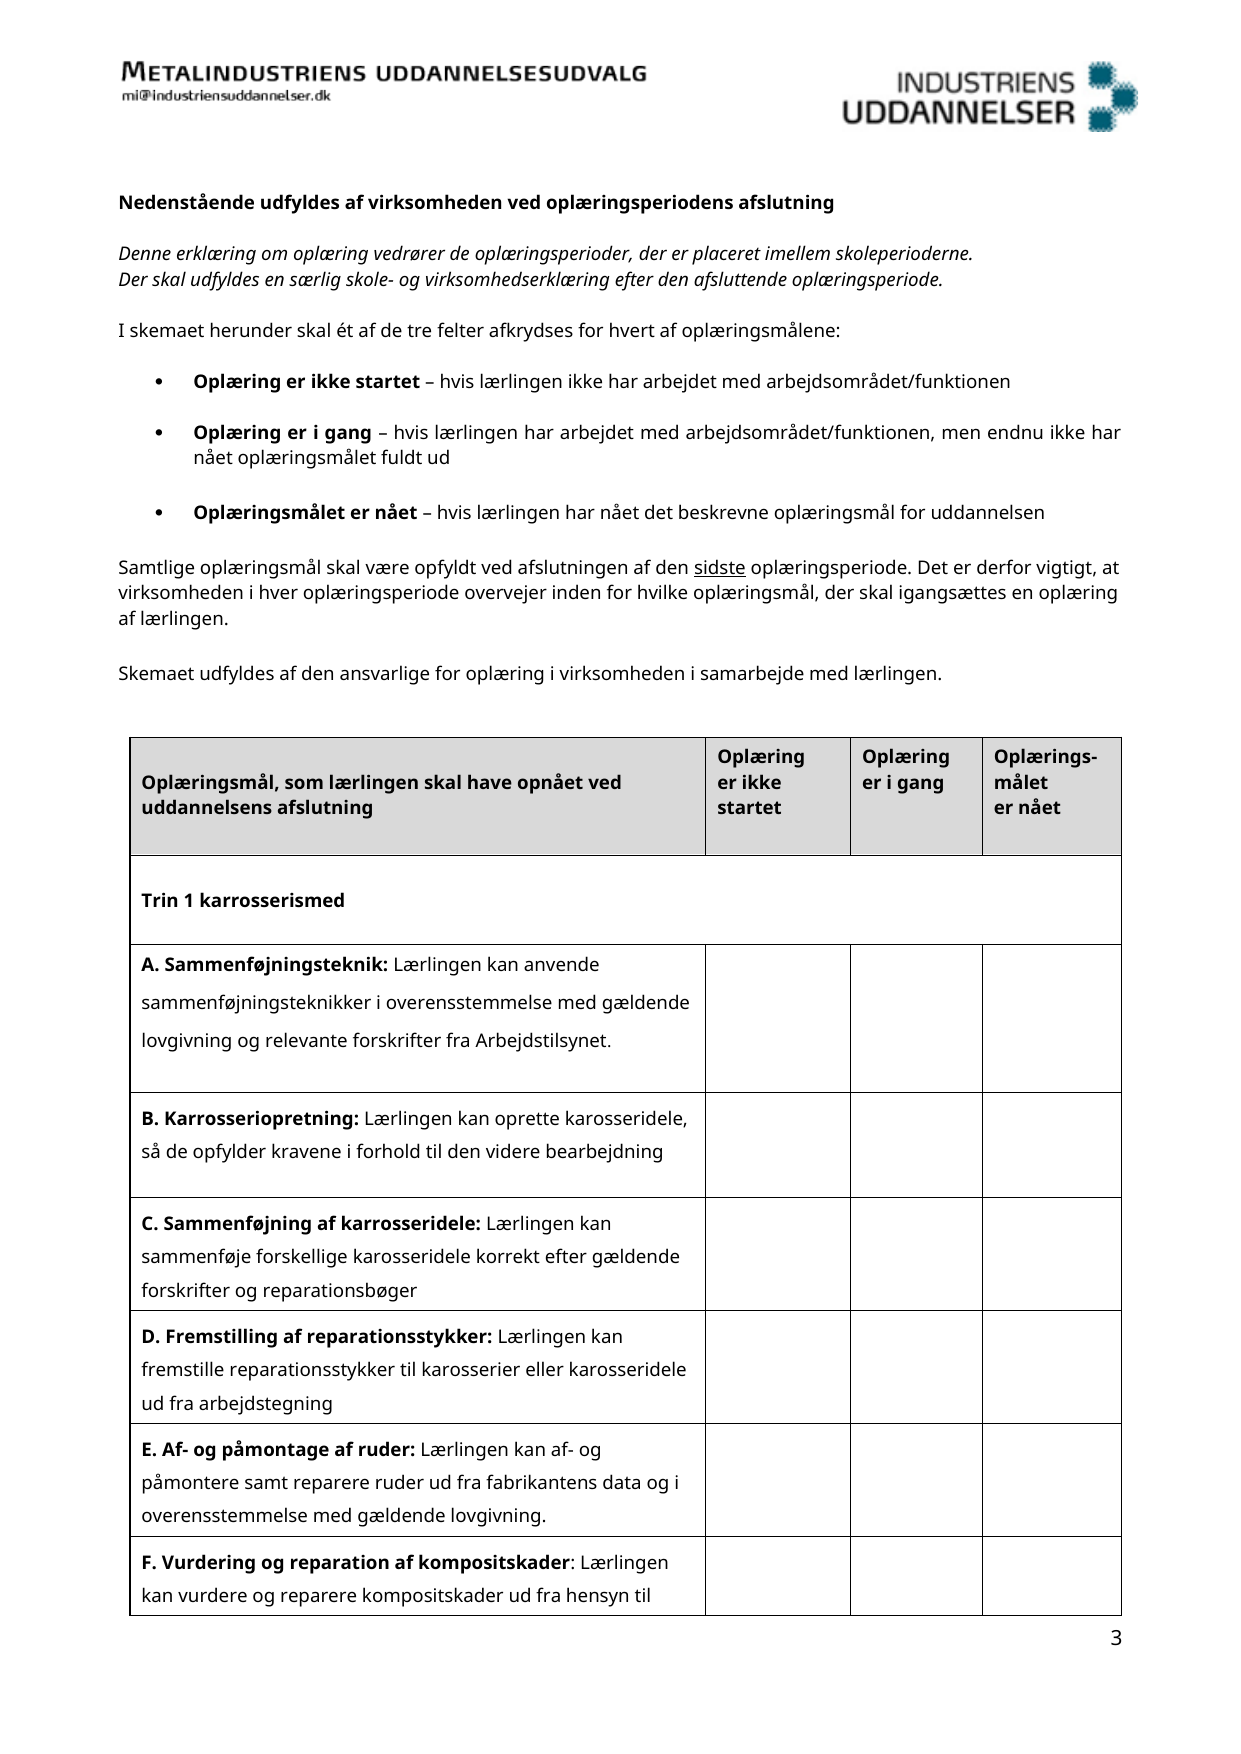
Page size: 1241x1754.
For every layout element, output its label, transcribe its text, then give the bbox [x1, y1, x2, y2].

table_cell [706, 1424, 850, 1536]
table_header Oplæringsmål, som lærlingen skal have opnået ved uddannelsens afslutning [131, 738, 705, 854]
table_cell [983, 945, 1121, 1092]
table_cell [851, 945, 982, 1092]
table_cell E. Af- og påmontage af ruder: Lærlingen kan af- og påmontere samt reparere ruder ud fra fabrikantens data og i overensstemmelse med gældende lovgivning. [131, 1424, 705, 1536]
table_cell D. Fremstilling af reparationsstykker: Lærlingen kan fremstille reparationsstykker til karosserier eller karosseridele ud fra arbejdstegning [131, 1311, 705, 1423]
table_cell [851, 1424, 982, 1536]
table_cell [851, 1198, 982, 1310]
table_cell [706, 1537, 850, 1615]
table_cell [983, 1537, 1121, 1615]
text Nedenstående udfyldes af virksomheden ved oplæringsperiodens afslutning [118, 189, 1122, 215]
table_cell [131, 1537, 705, 1615]
text I skemaet herunder skal ét af de tre felter afkrydses for hvert af oplæringsmålene: [118, 317, 1122, 342]
table_header Oplæring er ikke startet [706, 738, 850, 854]
table_cell C. Sammenføjning af karrosseridele: Lærlingen kan sammenføje forskellige karosseridele korrekt efter gældende forskrifter og reparationsbøger [131, 1198, 705, 1310]
table_header Oplæring er i gang [851, 738, 982, 854]
table_cell [706, 1311, 850, 1423]
table_cell [706, 945, 850, 1092]
table_cell [706, 1198, 850, 1310]
list Oplæringsmålet er nået – hvis lærlingen har nået det beskrevne oplæringsmål for uddannelsen [156, 499, 1122, 525]
table_cell B. Karrosseriopretning: Lærlingen kan oprette karosseridele, så de opfylder kravene i forhold til den videre bearbejdning [131, 1093, 705, 1197]
picture [841, 61, 1139, 132]
table_header Oplærings-målet er nået [983, 738, 1121, 854]
text Der skal udfyldes en særlig skole- og virksomhedserklæring efter den afsluttende oplæringsperiode. [118, 266, 1122, 291]
table_cell [851, 1537, 982, 1615]
table_cell [983, 1198, 1121, 1310]
table_cell Trin 1 karrosserismed [131, 856, 1121, 944]
text Samtlige oplæringsmål skal være opfyldt ved afslutningen af den sidste oplæringsperiode. Det er derfor vigtigt, at virksomheden i hver oplæringsperiode overvejer inden for hvilke oplæringsmål, der skal igangsættes en oplæring af lærlingen. [118, 554, 1122, 631]
table_cell [706, 1093, 850, 1197]
table_cell [851, 1093, 982, 1197]
table_cell [983, 1093, 1121, 1197]
table_cell [851, 1311, 982, 1423]
picture [118, 59, 797, 106]
text Denne erklæring om oplæring vedrører de oplæringsperioder, der er placeret imellem skoleperioderne. [118, 240, 1122, 266]
table_cell A. Sammenføjningsteknik: Lærlingen kan anvende sammenføjningsteknikker i overensstemmelse med gældende lovgivning og relevante forskrifter fra Arbejdstilsynet. [131, 945, 705, 1092]
list Oplæring er ikke startet – hvis lærlingen ikke har arbejdet med arbejdsområdet/funktionen [156, 368, 1122, 393]
table_cell [983, 1424, 1121, 1536]
list Oplæring er i gang – hvis lærlingen har arbejdet med arbejdsområdet/funktionen, men endnu ikke har nået oplæringsmålet fuldt ud [156, 419, 1122, 470]
table_cell [983, 1311, 1121, 1423]
text Skemaet udfyldes af den ansvarlige for oplæring i virksomheden i samarbejde med lærlingen. [118, 660, 1122, 686]
